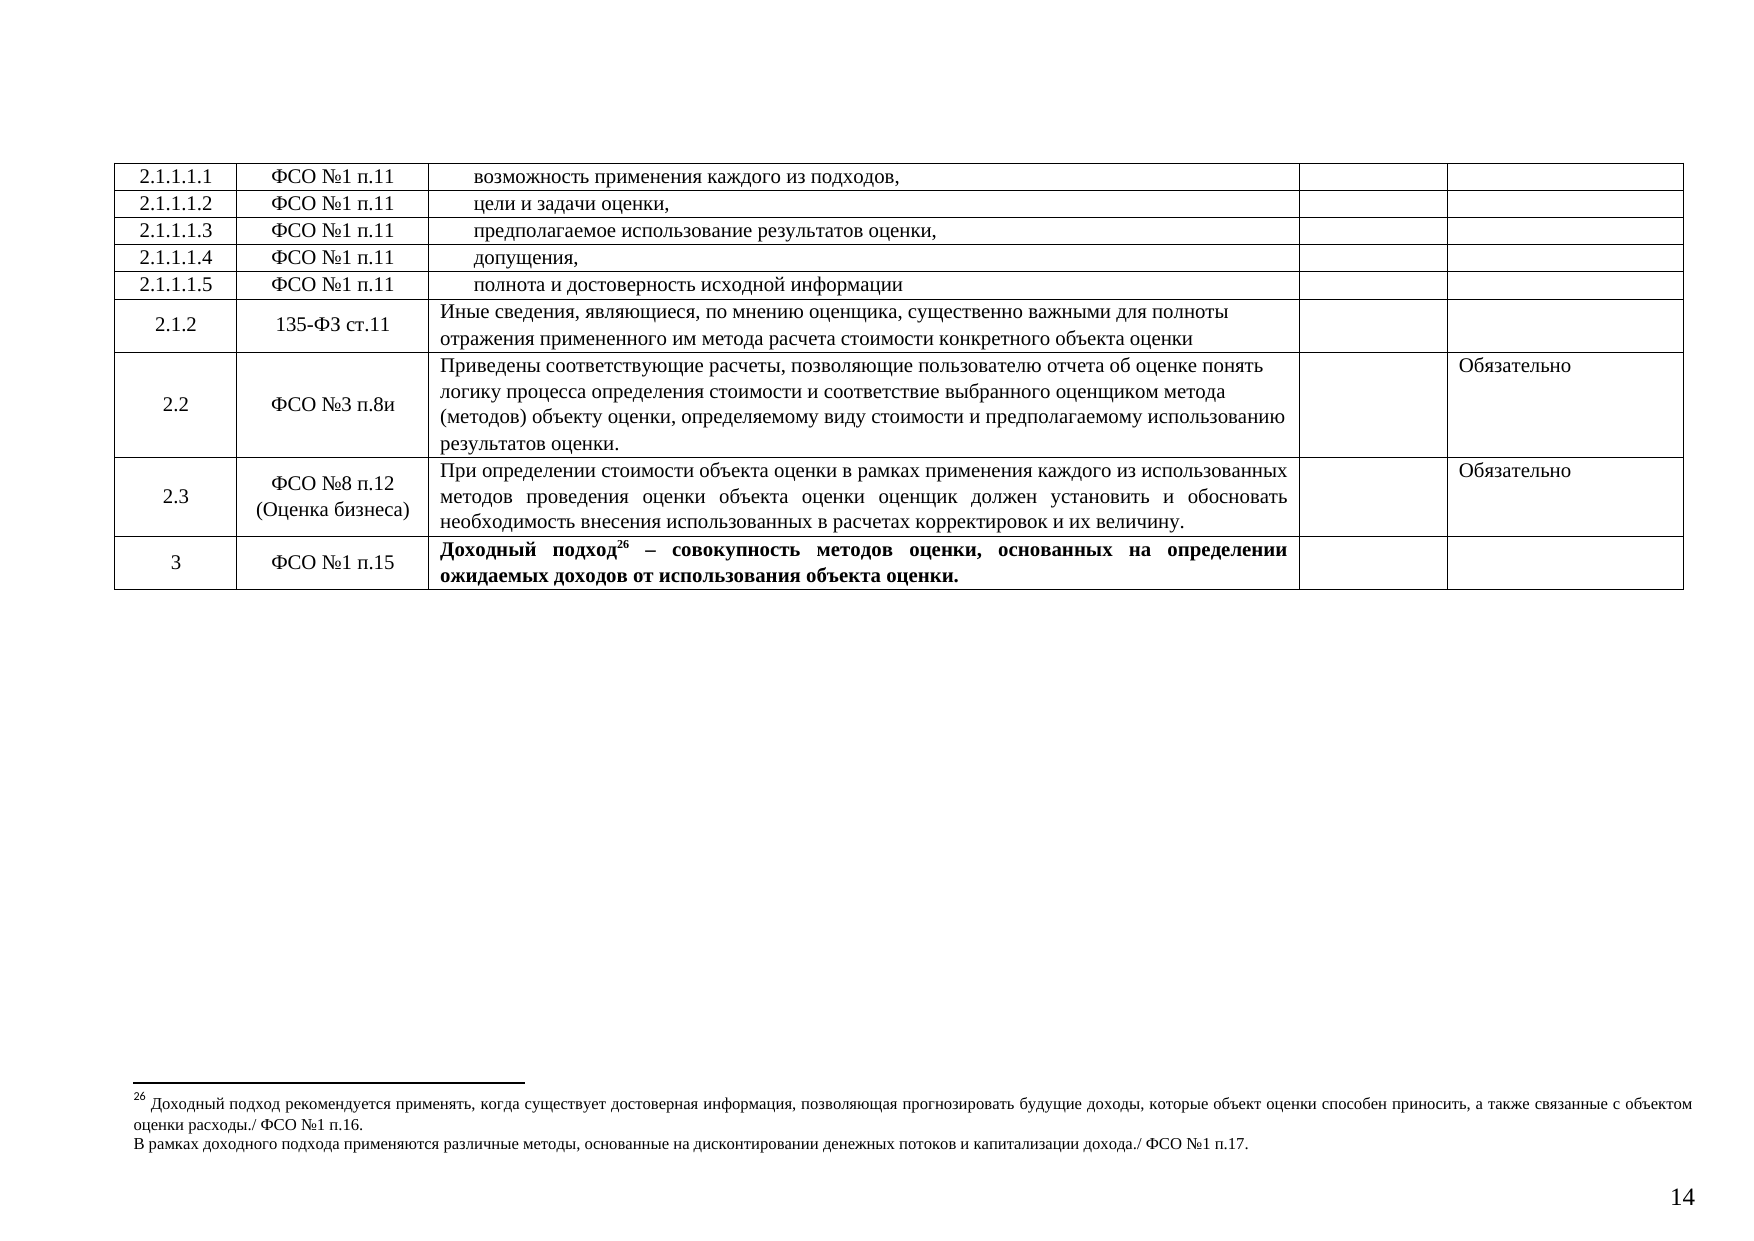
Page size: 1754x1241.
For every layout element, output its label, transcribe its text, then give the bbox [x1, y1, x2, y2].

table_cell [1448, 164, 1683, 190]
table_cell [1300, 245, 1447, 271]
table_cell [1300, 164, 1447, 190]
table_cell [1448, 245, 1683, 271]
table_cell Иные сведения, являющиеся, по мнению оценщика, существенно важными для полноты отражения примененного им метода расчета стоимости конкретного объекта оценки [429, 300, 1299, 352]
table_cell [1300, 218, 1447, 244]
table_cell цели и задачи оценки, [429, 191, 1299, 217]
table_cell [1448, 218, 1683, 244]
table_cell [1300, 191, 1447, 217]
table_cell Обязательно [1448, 353, 1683, 457]
table_cell [1300, 300, 1447, 352]
table_cell ФСО №1 п.15 [237, 537, 428, 589]
table_cell 2.1.1.1.4 [115, 245, 236, 271]
table_cell 135-ФЗ ст.11 [237, 300, 428, 352]
table_cell [1300, 537, 1447, 589]
table_cell возможность применения каждого из подходов, [429, 164, 1299, 190]
table_cell ФСО №1 п.11 [237, 272, 428, 298]
table_cell [1300, 458, 1447, 536]
table_cell 2.1.2 [115, 300, 236, 352]
table_cell ФСО №3 п.8и [237, 353, 428, 457]
table_cell ФСО №1 п.11 [237, 245, 428, 271]
table_cell ФСО №1 п.11 [237, 191, 428, 217]
table_cell [1448, 300, 1683, 352]
table_cell 3 [115, 537, 236, 589]
table_cell Доходный подход – совокупность методов оценки, основанных на определении ожидаемых доходов от использования объекта оценки. [429, 537, 1299, 589]
table_cell 2.1.1.1.1 [115, 164, 236, 190]
table_cell [1300, 353, 1447, 457]
table_cell 2.2 [115, 353, 236, 457]
table_cell [1300, 272, 1447, 298]
table_cell 2.3 [115, 458, 236, 536]
table_cell ФСО №8 п.12 (Оценка бизнеса) [237, 458, 428, 536]
table_cell 2.1.1.1.5 [115, 272, 236, 298]
table_cell [1448, 191, 1683, 217]
table_cell [1448, 537, 1683, 589]
table_cell 2.1.1.1.2 [115, 191, 236, 217]
table_cell ФСО №1 п.11 [237, 164, 428, 190]
table_cell Обязательно [1448, 458, 1683, 536]
table_cell полнота и достоверность исходной информации [429, 272, 1299, 298]
table_cell ФСО №1 п.11 [237, 218, 428, 244]
table_cell [1448, 272, 1683, 298]
table_cell При определении стоимости объекта оценки в рамках применения каждого из использованных методов проведения оценки объекта оценки оценщик должен установить и обосновать необходимость внесения использованных в расчетах корректировок и их величину. [429, 458, 1299, 536]
table_cell предполагаемое использование результатов оценки, [429, 218, 1299, 244]
table_cell Приведены соответствующие расчеты, позволяющие пользователю отчета об оценке понять логику процесса определения стоимости и соответствие выбранного оценщиком метода (методов) объекту оценки, определяемому виду стоимости и предполагаемому использованию результатов оценки. [429, 353, 1299, 457]
table_cell допущения, [429, 245, 1299, 271]
table_cell 2.1.1.1.3 [115, 218, 236, 244]
